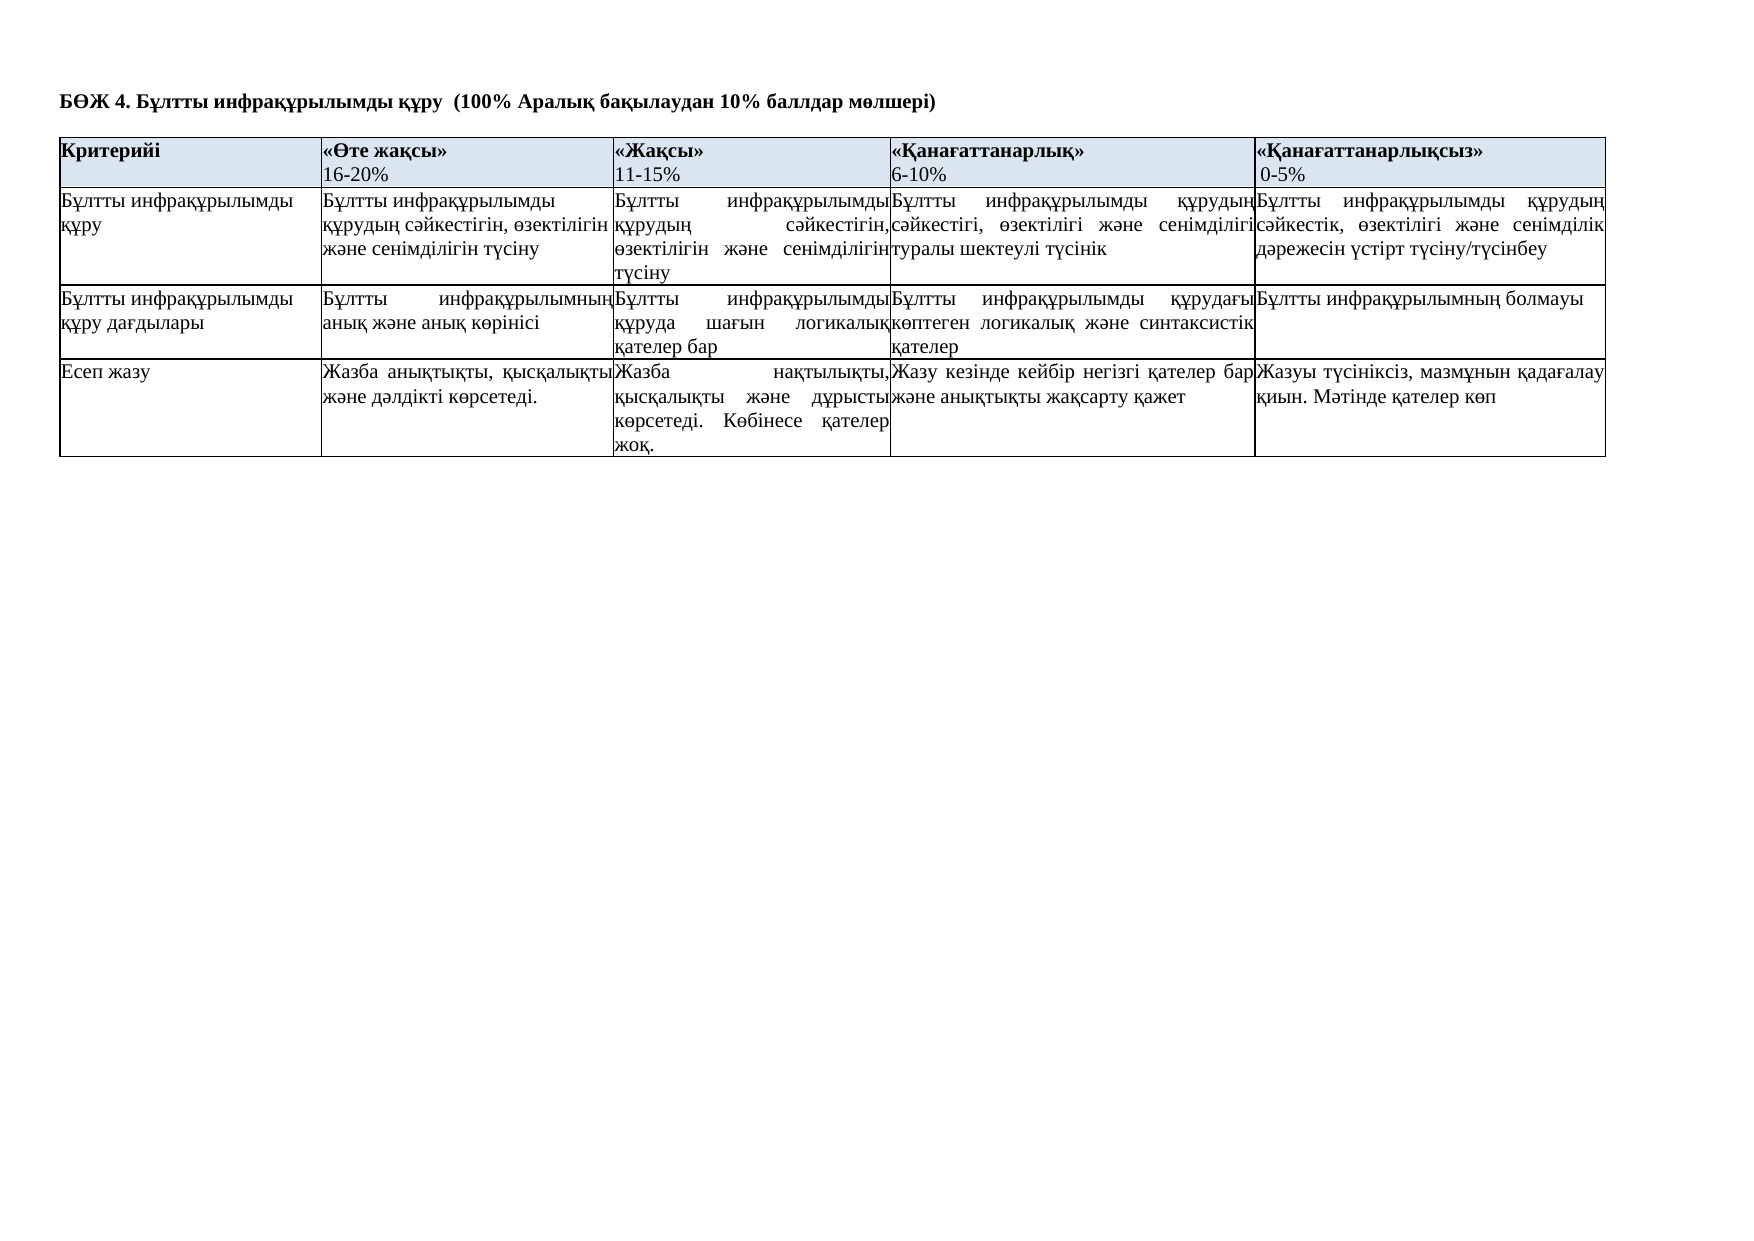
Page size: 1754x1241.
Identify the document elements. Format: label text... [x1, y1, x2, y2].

table_cell Жазу кезінде кейбір негізгі қателер бар және анықтықты жақсарту қажет [891, 360, 1254, 456]
table_cell Жазуы түсініксіз, мазмұнын қадағалау қиын. Мәтінде қателер көп [1256, 360, 1605, 456]
table_header «Жақсы» 11-15% [614, 138, 890, 186]
table_cell Бұлтты инфрақұрылымды құрудың сәйкестігін, өзектілігін және сенімділігін түсіну [322, 188, 613, 284]
table_header «Өте жақсы» 16-20% [322, 138, 613, 186]
table_cell Жазба анықтықты, қысқалықты және дәлдікті көрсетеді. [322, 360, 613, 456]
table_cell Бұлтты инфрақұрылымның болмауы [1256, 286, 1605, 358]
table_cell Бұлтты инфрақұрылымды құруда шағын логикалық қателер бар [614, 286, 890, 358]
table_cell Бұлтты инфрақұрылымды құру [61, 188, 321, 284]
table_cell Бұлтты инфрақұрылымды құрудағы көптеген логикалық және синтаксистік қателер [891, 286, 1254, 358]
table_cell Есеп жазу [61, 360, 321, 456]
table_cell Жазба нақтылықты, қысқалықты және дұрысты көрсетеді. Көбінесе қателер жоқ. [614, 360, 890, 456]
table_header «Қанағаттанарлықсыз» 0-5% [1256, 138, 1605, 186]
table_cell Бұлтты инфрақұрылымды құру дағдылары [61, 286, 321, 358]
table_cell Бұлтты инфрақұрылымды құрудың сәйкестігін, өзектілігін және сенімділігін түсіну [614, 188, 890, 284]
table_header Критерийі [61, 138, 321, 186]
text БӨЖ 4. Бұлтты инфрақұрылымды құру (100% Аралық бақылаудан 10% баллдар мөлшері) [59, 88, 1606, 113]
table_cell Бұлтты инфрақұрылымды құрудың сәйкестігі, өзектілігі және сенімділігі туралы шектеулі түсінік [891, 188, 1254, 284]
table_cell Бұлтты инфрақұрылымның анық және анық көрінісі [322, 286, 613, 358]
table_header «Қанағаттанарлық» 6-10% [891, 138, 1254, 186]
table_cell Бұлтты инфрақұрылымды құрудың сәйкестік, өзектілігі және сенімділік дәрежесін үстірт түсіну/түсінбеу [1256, 188, 1605, 284]
